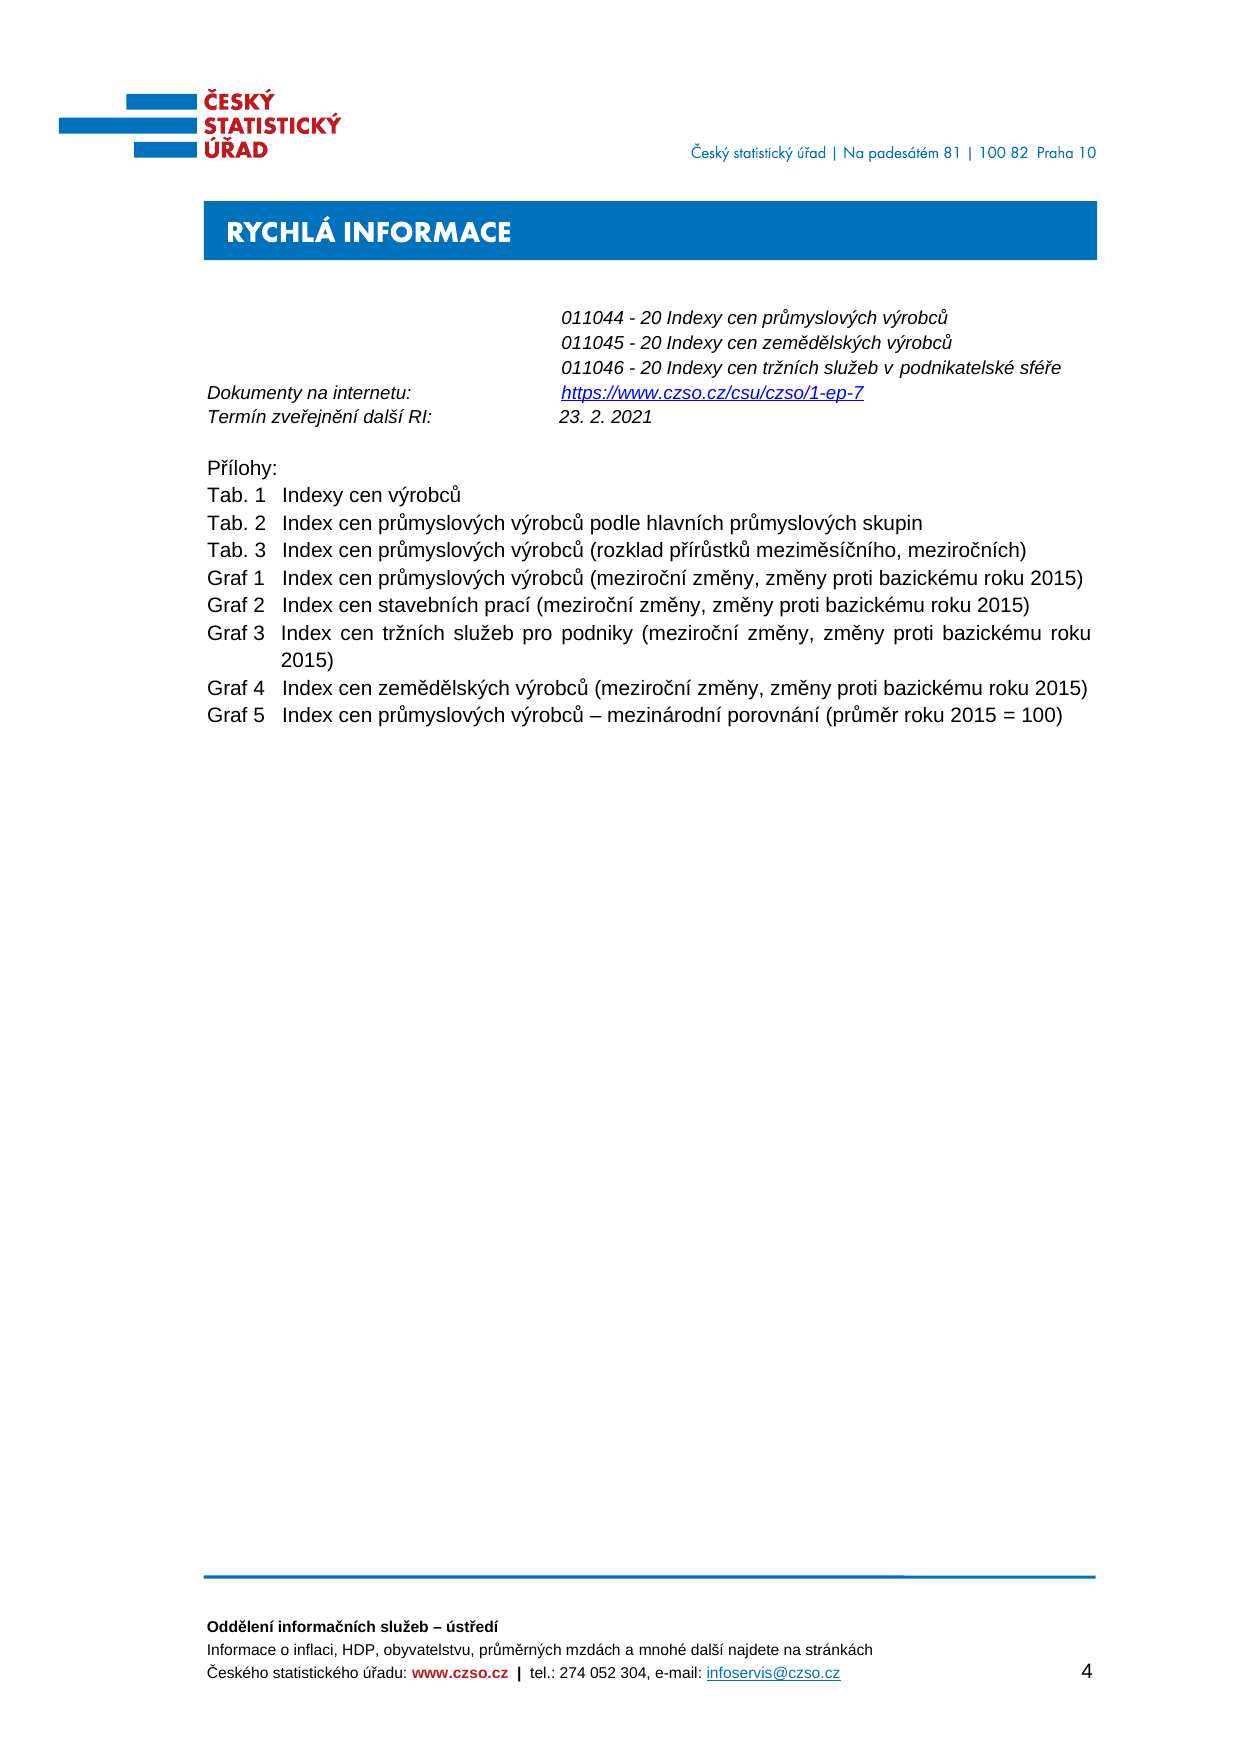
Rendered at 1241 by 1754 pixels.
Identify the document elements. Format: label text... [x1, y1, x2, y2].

text Termín zveřejnění další RI: 23. 2. 2021 [207, 406, 1092, 428]
text Tab. 3 Index cen průmyslových výrobců (rozklad přírůstků meziměsíčního, meziročních) [207, 538, 1092, 562]
text Graf 1 Index cen průmyslových výrobců (meziroční změny, změny proti bazickému roku 2015) [207, 566, 1092, 590]
text Dokumenty na internetu: https://www.czso.cz/csu/czso/1-ep-7 [207, 381, 1092, 403]
text 011046 - 20 Indexy cen tržních služeb v podnikatelské sféře [207, 357, 1092, 378]
text Přílohy: [207, 456, 1092, 480]
text Graf 4 Index cen zemědělských výrobců (meziroční změny, změny proti bazickému roku 2015) [207, 676, 1092, 700]
text Graf 3 Index cen tržních služeb pro podniky (meziroční změny, změny proti bazickému roku 2015) [207, 621, 1092, 672]
text 011045 - 20 Indexy cen zemědělských výrobců [207, 332, 1092, 353]
text Graf 2 Index cen stavebních prací (meziroční změny, změny proti bazickému roku 2015) [207, 593, 1092, 617]
text Graf 5 Index cen průmyslových výrobců – mezinárodní porovnání (průměr roku 2015 = 100) [207, 703, 1092, 727]
text Tab. 1 Indexy cen výrobců [207, 483, 1092, 507]
text 011044 - 20 Indexy cen průmyslových výrobců [207, 307, 1092, 329]
text Tab. 2 Index cen průmyslových výrobců podle hlavních průmyslových skupin [207, 511, 1092, 535]
